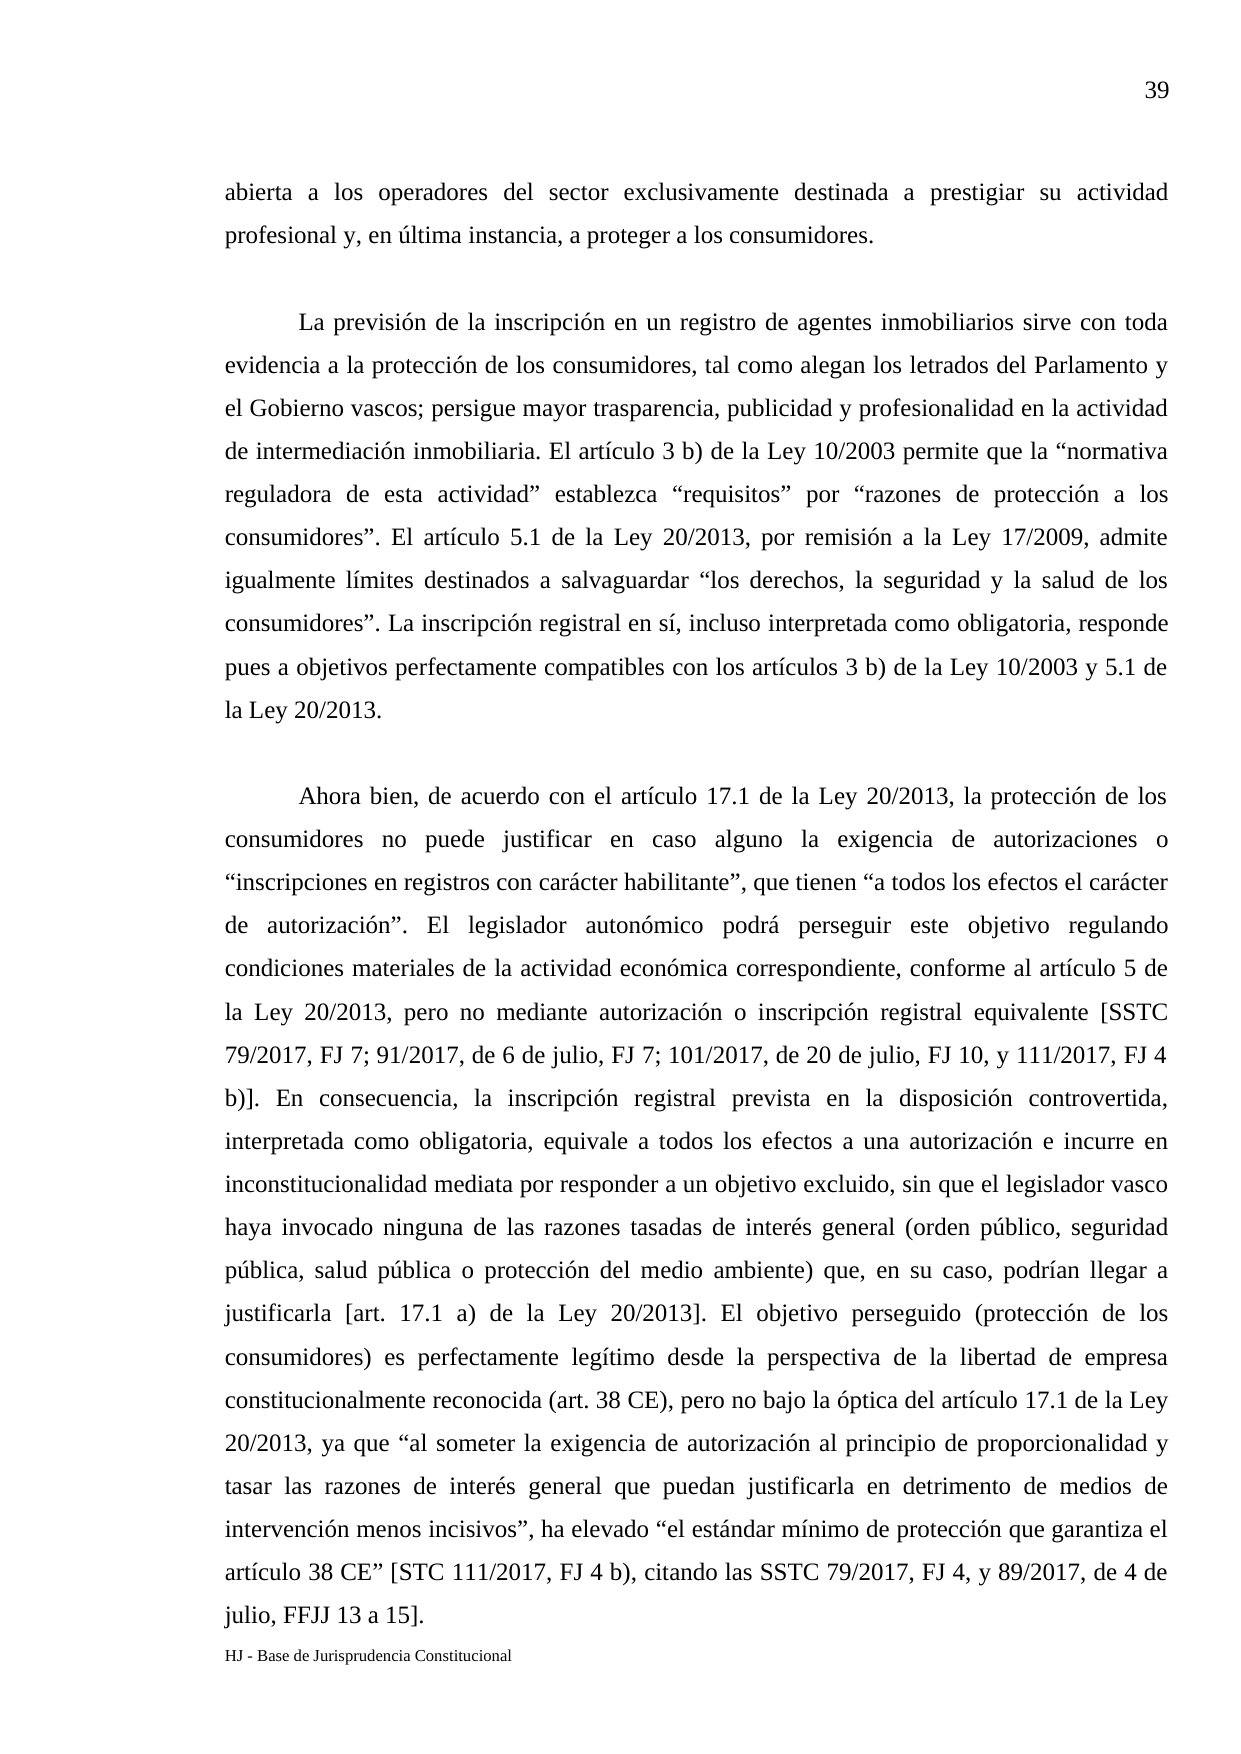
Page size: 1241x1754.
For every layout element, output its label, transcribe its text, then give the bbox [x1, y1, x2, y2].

text Ahora bien, de acuerdo con el artículo 17.1 de la Ley 20/2013, la protección de los consumidores no puede justificar en caso alguno la exigencia de autorizaciones o “inscripciones en registros con carácter habilitante”, que tienen “a todos los efectos el carácter de autorización”. El legislador autonómico podrá perseguir este objetivo regulando condiciones materiales de la actividad económica correspondiente, conforme al artículo 5 de la Ley 20/2013, pero no mediante autorización o inscripción registral equivalente [SSTC 79/2017, FJ 7; 91/2017, de 6 de julio, FJ 7; 101/2017, de 20 de julio, FJ 10, y 111/2017, FJ 4 b)]. En consecuencia, la inscripción registral prevista en la disposición controvertida, interpretada como obligatoria, equivale a todos los efectos a una autorización e incurre en inconstitucionalidad mediata por responder a un objetivo excluido, sin que el legislador vasco haya invocado ninguna de las razones tasadas de interés general (orden público, seguridad pública, salud pública o protección del medio ambiente) que, en su caso, podrían llegar a justificarla [art. 17.1 a) de la Ley 20/2013]. El objetivo perseguido (protección de los consumidores) es perfectamente legítimo desde la perspectiva de la libertad de empresa constitucionalmente reconocida (art. 38 CE), pero no bajo la óptica del artículo 17.1 de la Ley 20/2013, ya que “al someter la exigencia de autorización al principio de proporcionalidad y tasar las razones de interés general que puedan justificarla en detrimento de medios de intervención menos incisivos”, ha elevado “el estándar mínimo de protección que garantiza el artículo 38 CE” [STC 111/2017, FJ 4 b), citando las SSTC 79/2017, FJ 4, y 89/2017, de 4 de julio, FFJJ 13 a 15]. [224, 781, 1169, 1629]
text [224, 177, 1169, 249]
text La previsión de la inscripción en un registro de agentes inmobiliarios sirve con toda evidencia a la protección de los consumidores, tal como alegan los letrados del Parlamento y el Gobierno vascos; persigue mayor trasparencia, publicidad y profesionalidad en la actividad de intermediación inmobiliaria. El artículo 3 b) de la Ley 10/2003 permite que la “normativa reguladora de esta actividad” establezca “requisitos” por “razones de protección a los consumidores”. El artículo 5.1 de la Ley 20/2013, por remisión a la Ley 17/2009, admite igualmente límites destinados a salvaguardar “los derechos, la seguridad y la salud de los consumidores”. La inscripción registral en sí, incluso interpretada como obligatoria, responde pues a objetivos perfectamente compatibles con los artículos 3 b) de la Ley 10/2003 y 5.1 de la Ley 20/2013. [224, 307, 1169, 723]
